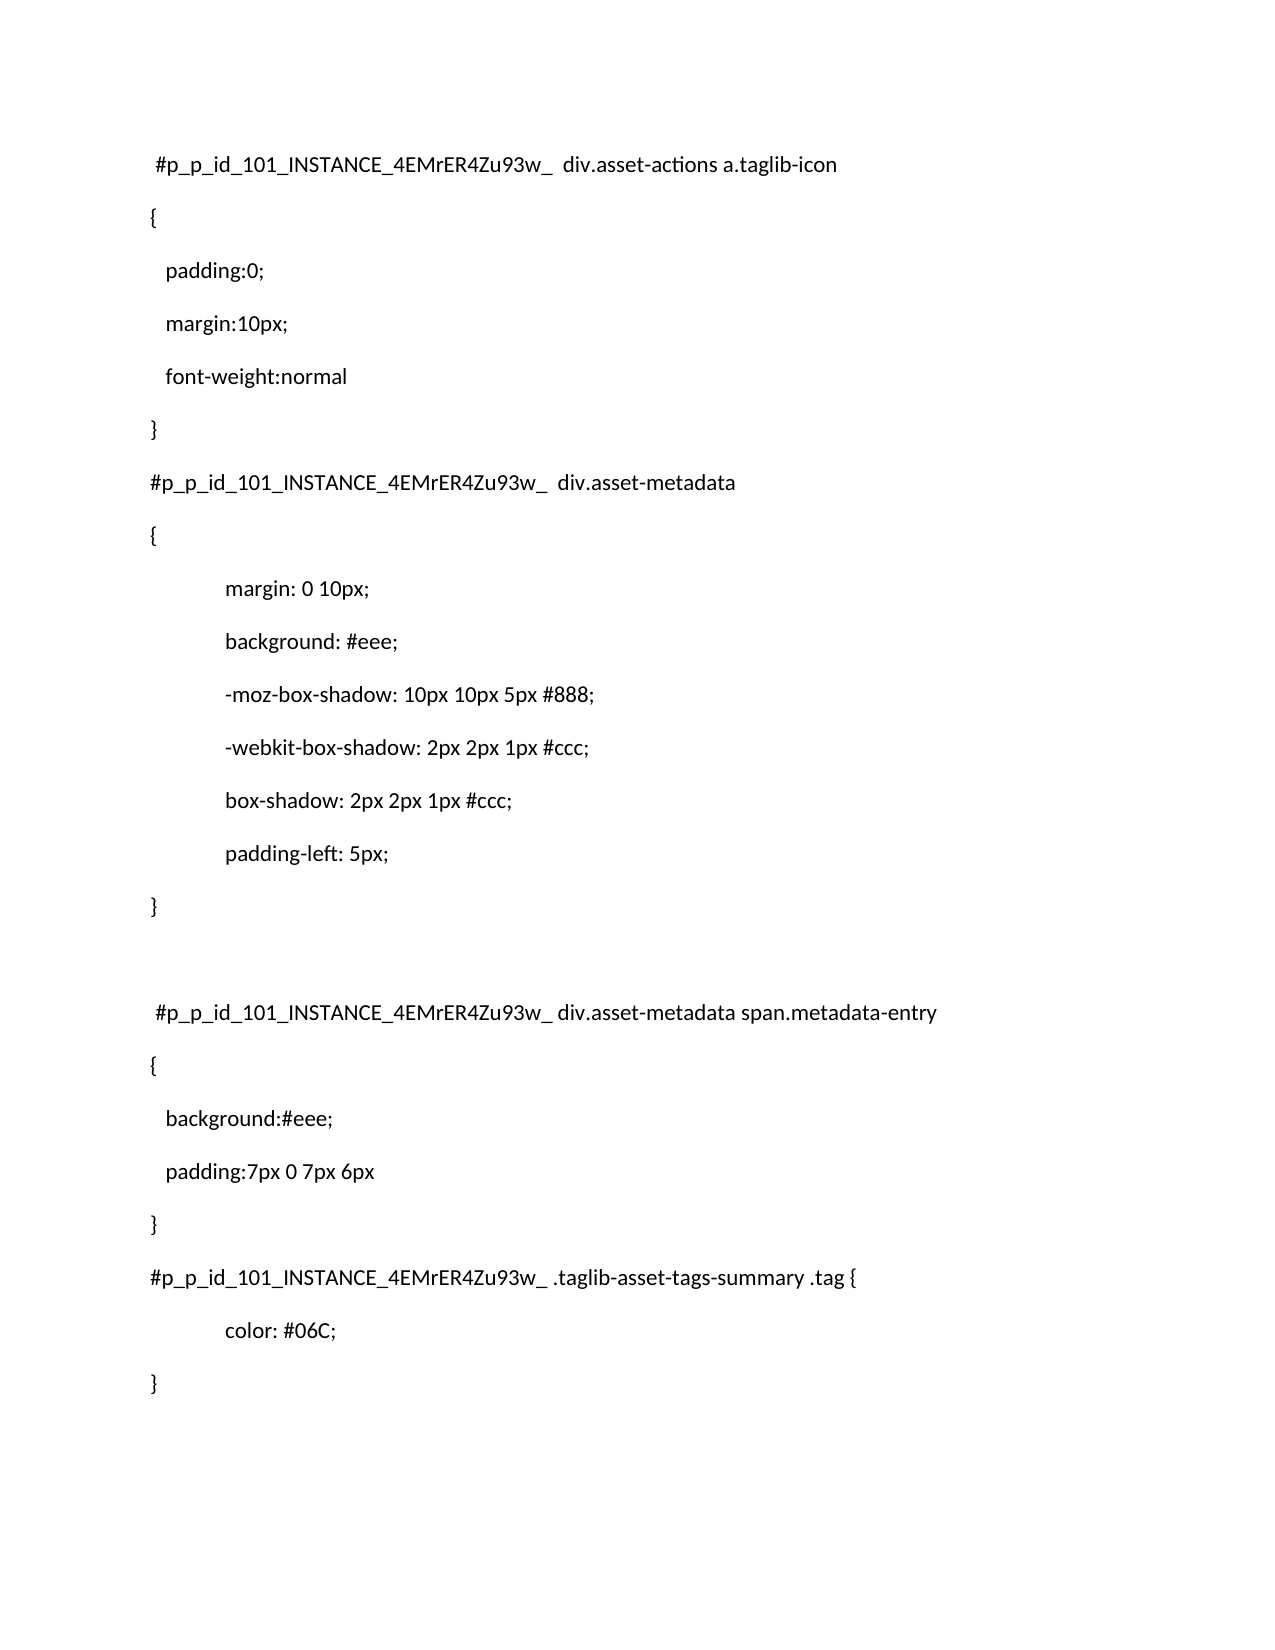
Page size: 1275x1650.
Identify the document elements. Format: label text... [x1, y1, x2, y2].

text background:#eee; [150, 1104, 1125, 1132]
text } [150, 1369, 1125, 1397]
text margin:10px; [150, 309, 1125, 337]
text margin: 0 10px; [150, 574, 1125, 602]
text { [150, 203, 1125, 231]
text font-weight:normal [150, 362, 1125, 390]
text } [150, 892, 1125, 920]
text color: #06C; [150, 1316, 1125, 1344]
text #p_p_id_101_INSTANCE_4EMrER4Zu93w_ .taglib-asset-tags-summary .tag { [150, 1263, 1125, 1291]
text { [150, 1051, 1125, 1079]
text padding:7px 0 7px 6px [150, 1157, 1125, 1185]
text #p_p_id_101_INSTANCE_4EMrER4Zu93w_ div.asset-metadata [150, 468, 1125, 496]
text padding-left: 5px; [150, 839, 1125, 867]
text } [150, 1210, 1125, 1238]
text #p_p_id_101_INSTANCE_4EMrER4Zu93w_ div.asset-actions a.taglib-icon [150, 150, 1125, 178]
text background: #eee; [150, 627, 1125, 655]
text { [150, 521, 1125, 549]
text padding:0; [150, 256, 1125, 284]
text #p_p_id_101_INSTANCE_4EMrER4Zu93w_ div.asset-metadata span.metadata-entry [150, 998, 1125, 1026]
text } [150, 415, 1125, 443]
text -webkit-box-shadow: 2px 2px 1px #ccc; [150, 733, 1125, 761]
text box-shadow: 2px 2px 1px #ccc; [150, 786, 1125, 814]
text -moz-box-shadow: 10px 10px 5px #888; [150, 680, 1125, 708]
